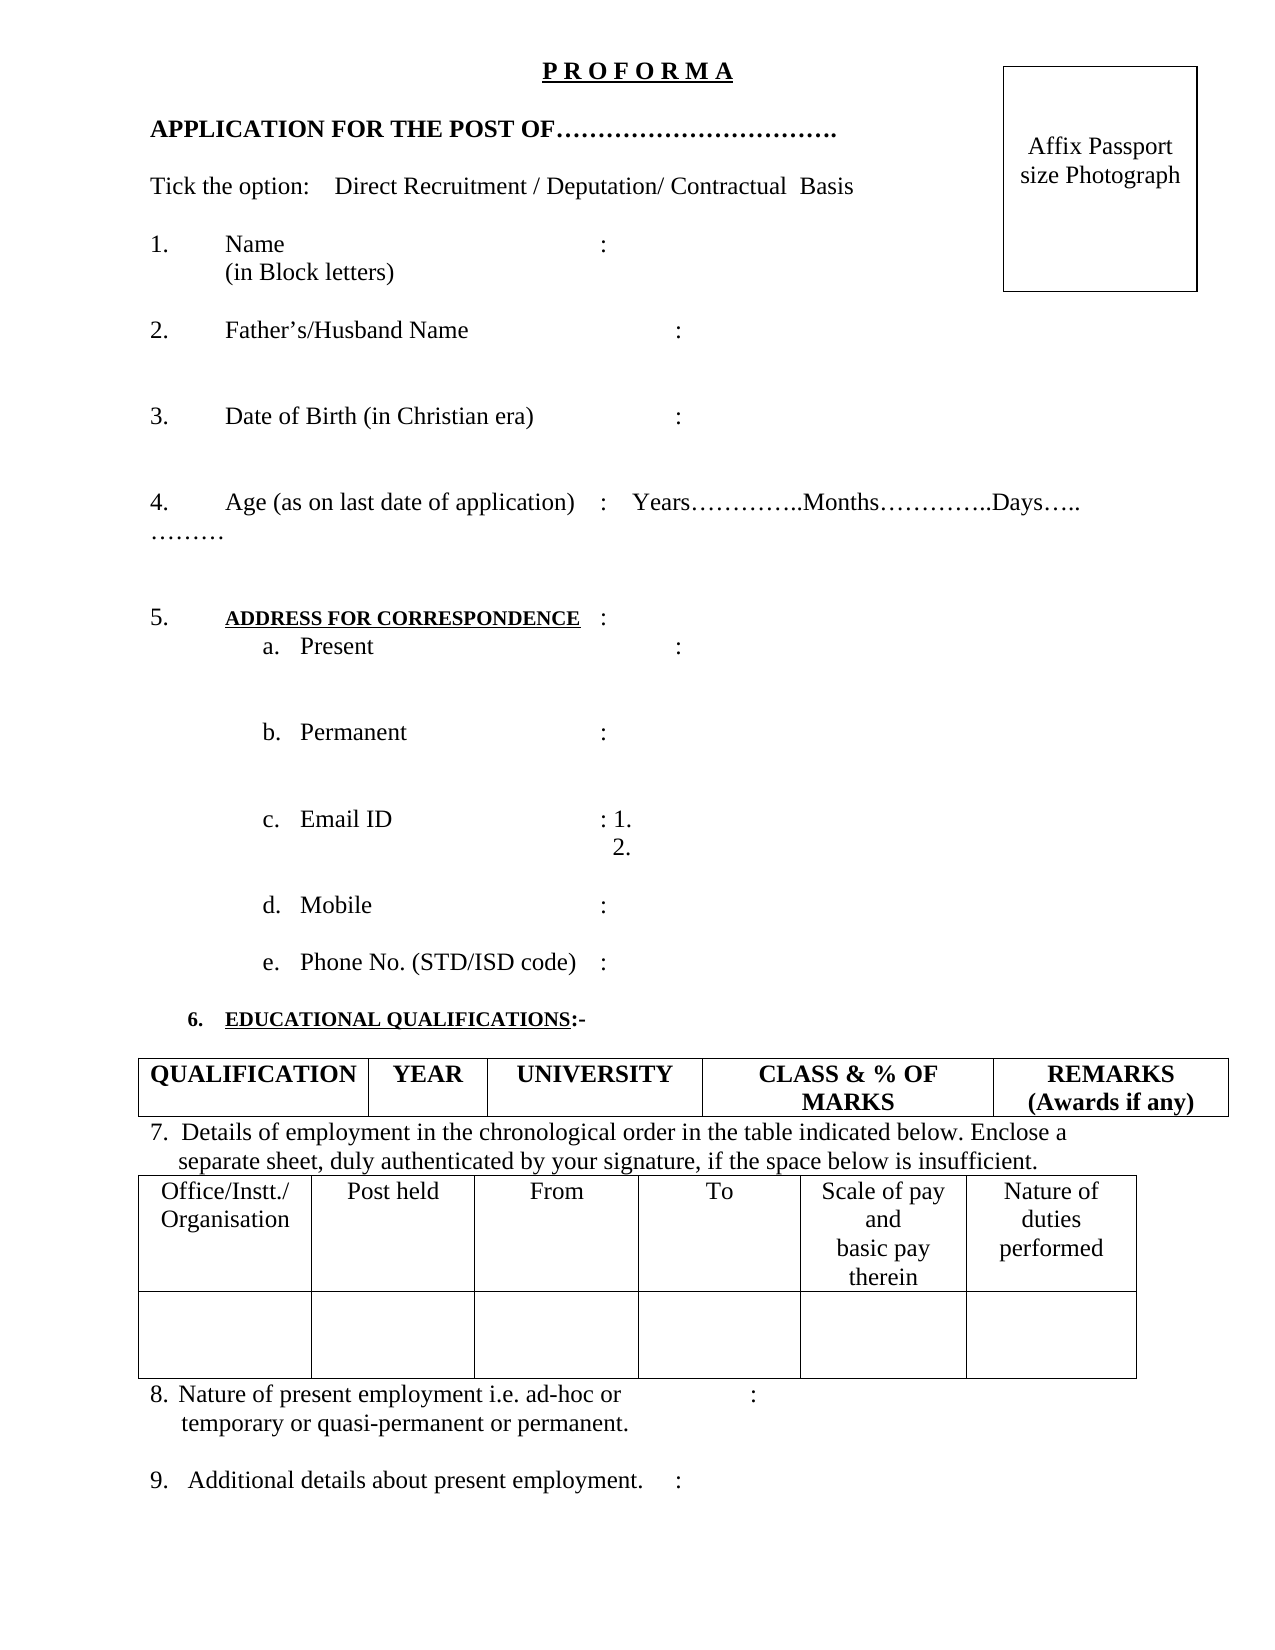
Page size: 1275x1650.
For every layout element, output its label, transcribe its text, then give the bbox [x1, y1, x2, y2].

list Mobile : [262, 890, 1125, 919]
list Permanent : [262, 717, 1125, 746]
table_cell [967, 1292, 1136, 1378]
text (in Block letters) [150, 257, 1003, 286]
list EDUCATIONAL QUALIFICATIONS:- [187, 1005, 1125, 1031]
list Phone No. (STD/ISD code) : [262, 947, 1125, 976]
table_header UNIVERSITY [488, 1059, 702, 1116]
table_header Office/Instt./ Organisation [139, 1176, 311, 1291]
text 8. Nature of present employment i.e. ad-hoc or : [150, 1379, 1125, 1408]
text 1. Name : [150, 229, 1003, 257]
text temporary or quasi-permanent or permanent. [150, 1408, 1125, 1437]
text 5. ADDRESS FOR CORRESPONDENCE : [150, 602, 1125, 631]
text 2. [600, 832, 1125, 861]
table_header From [475, 1176, 638, 1291]
table_cell [801, 1292, 966, 1378]
table_header To [639, 1176, 800, 1291]
table_cell [475, 1292, 638, 1378]
table_header CLASS & % OF MARKS [703, 1059, 993, 1116]
table_header Nature of duties performed [967, 1176, 1136, 1291]
table_header YEAR [369, 1059, 487, 1116]
list Present : [262, 631, 1125, 660]
table_cell [312, 1292, 474, 1378]
table_header Post held [312, 1176, 474, 1291]
text 2. Father’s/Husband Name : [150, 315, 1125, 344]
text 4. Age (as on last date of application) : Years…………..Months…………..Days…..……… [150, 487, 1125, 545]
table_header REMARKS (Awards if any) [994, 1059, 1228, 1116]
text Tick the option: Direct Recruitment / Deputation/ Contractual Basis [150, 171, 1003, 200]
table_cell [639, 1292, 800, 1378]
text P R O F O R M A [150, 56, 1125, 85]
text 7. Details of employment in the chronological order in the table indicated below. Enclose a separate sheet, duly authenticated by your signature, if the space below is insufficient. [150, 1117, 1125, 1175]
text 9. Additional details about present employment. : [150, 1465, 1125, 1494]
text APPLICATION FOR THE POST OF……………………………. [150, 114, 1003, 142]
table_header Scale of pay and basic pay therein [801, 1176, 966, 1291]
text 3. Date of Birth (in Christian era) : [150, 401, 1125, 430]
table_header QUALIFICATION [139, 1059, 368, 1116]
table_cell [139, 1292, 311, 1378]
list Email ID : 1. [262, 804, 1125, 832]
